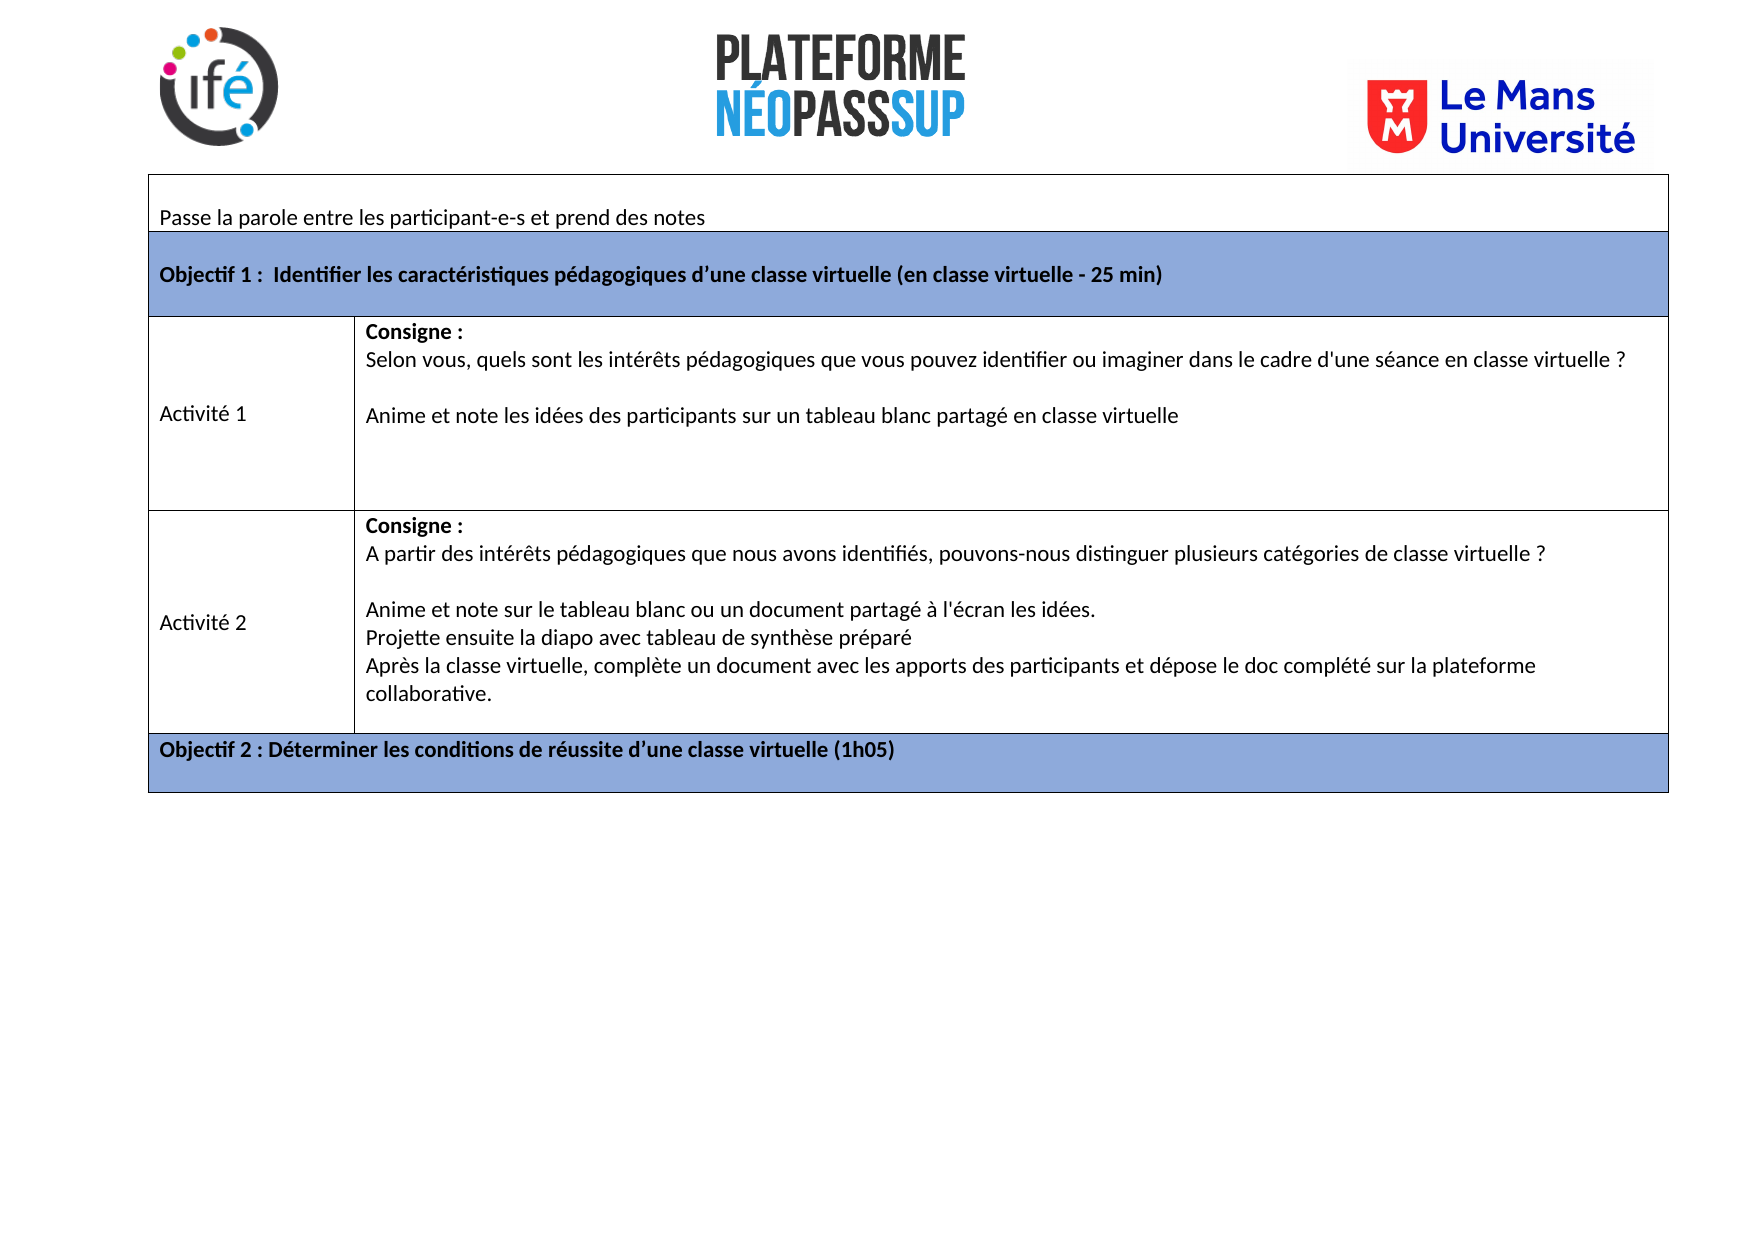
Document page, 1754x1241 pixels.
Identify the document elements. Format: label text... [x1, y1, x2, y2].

picture [159, 27, 279, 146]
picture [705, 24, 972, 143]
table_cell Consigne : A partir des intérêts pédagogiques que nous avons identifiés, pouvons-nous distinguer plusieurs catégories de classe virtuelle ? Anime et note sur le tableau blanc ou un document partagé à l'écran les idées. Projette ensuite la diapo avec tableau de synthèse préparé Après la classe virtuelle, complète un document avec les apports des participants et dépose le doc complété sur la plateforme collaborative. [355, 511, 1668, 733]
table_cell Objectif 2 : Déterminer les conditions de réussite d’une classe virtuelle (1h05) [149, 734, 1668, 792]
table_cell Activité 1 [149, 317, 354, 510]
table_cell Objectif 1 : Identifier les caractéristiques pédagogiques d’une classe virtuelle (en classe virtuelle - 25 min) [149, 232, 1668, 316]
table_cell Consigne : Selon vous, quels sont les intérêts pédagogiques que vous pouvez identifier ou imaginer dans le cadre d'une séance en classe virtuelle ? Anime et note les idées des participants sur un tableau blanc partagé en classe virtuelle [355, 317, 1668, 510]
table_cell Activité 2 [149, 511, 354, 733]
picture [1347, 59, 1655, 174]
